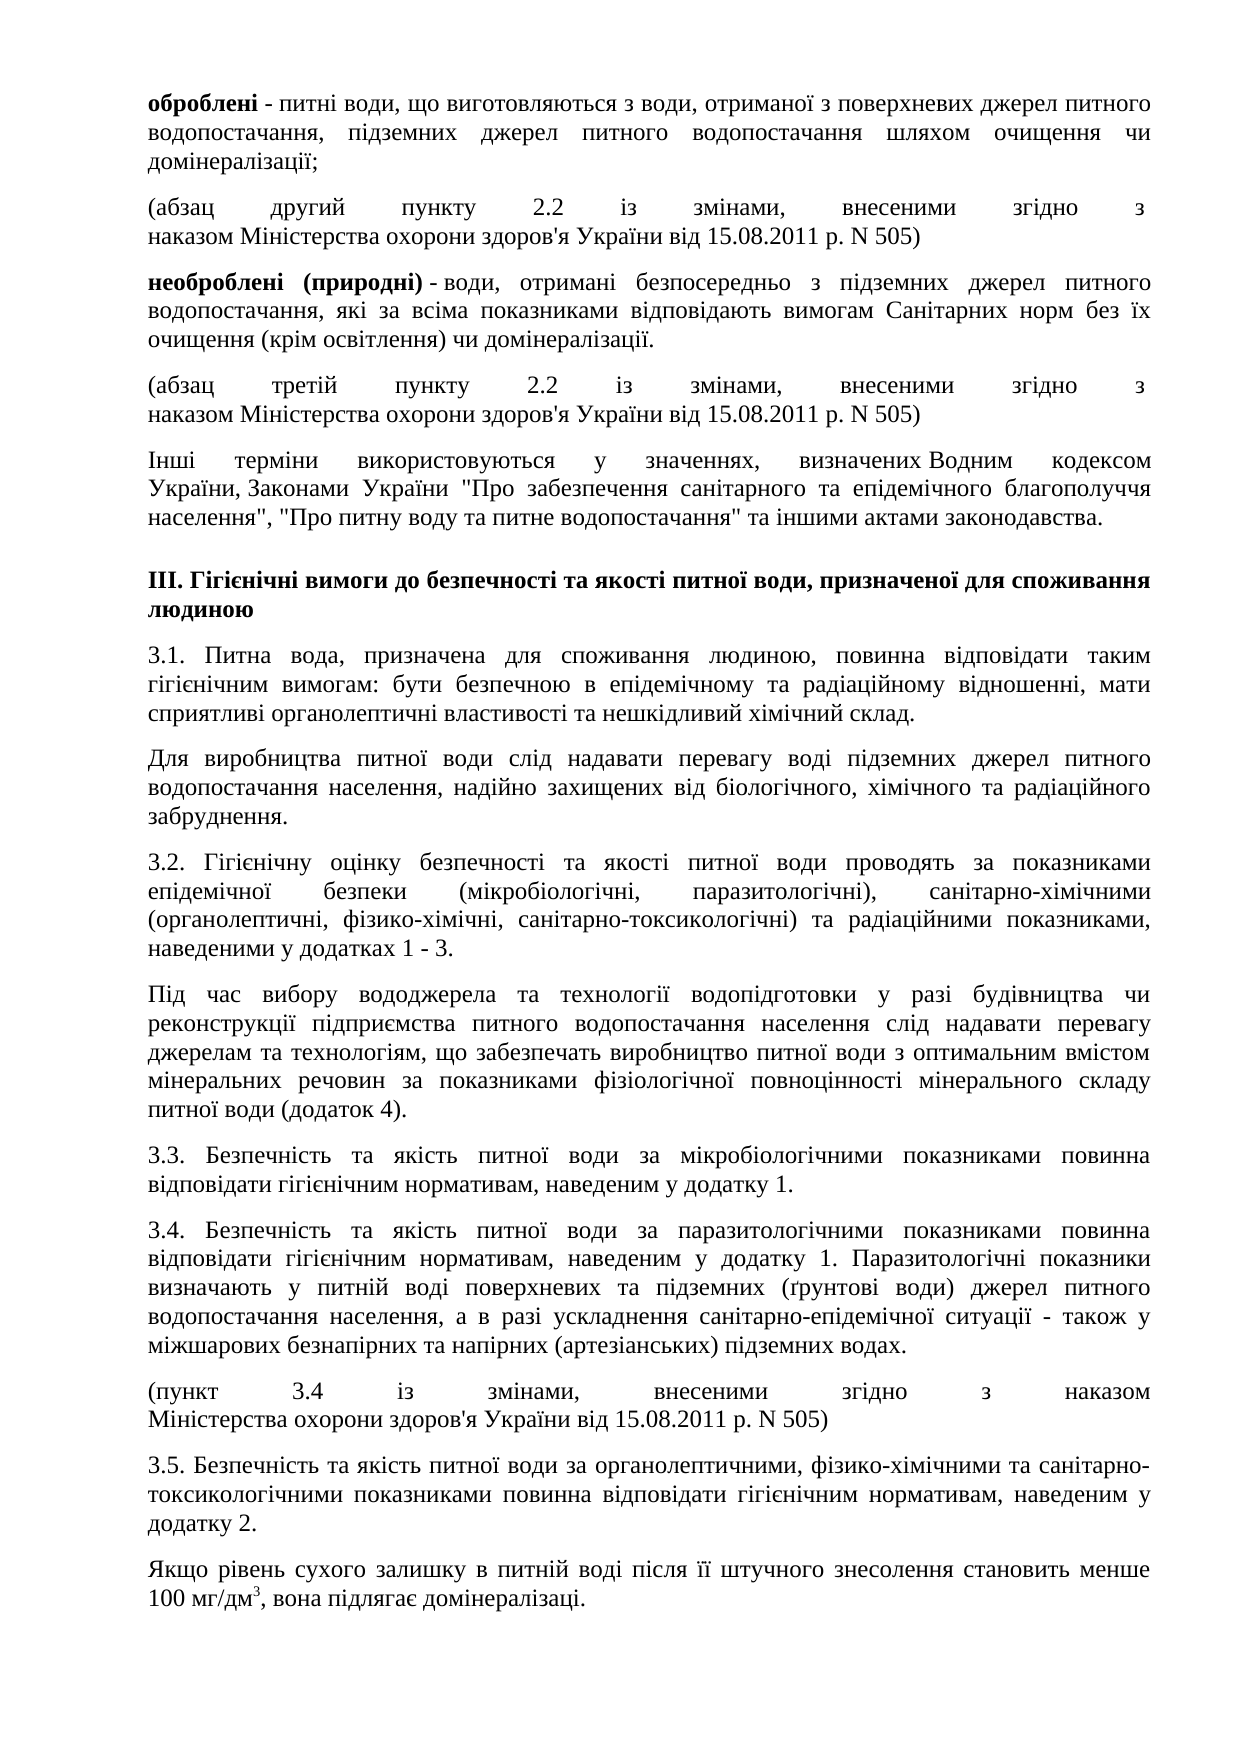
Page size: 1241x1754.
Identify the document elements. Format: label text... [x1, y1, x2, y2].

text 3.4. Безпечність та якість питної води за паразитологічними показниками повинна відповідати гігієнічним нормативам, наведеним у додатку 1. Паразитологічні показники визначають у питній воді поверхневих та підземних (ґрунтові води) джерел питного водопостачання населення, а в разі ускладнення санітарно-епідемічної ситуації - також у міжшарових безнапірних та напірних (артезіанських) підземних водах. [148, 1215, 1152, 1358]
text 3.2. Гігієнічну оцінку безпечності та якості питної води проводять за показниками епідемічної безпеки (мікробіологічні, паразитологічні), санітарно-хімічними (органолептичні, фізико-хімічні, санітарно-токсикологічні) та радіаційними показниками, наведеними у додатках 1 - 3. [148, 847, 1152, 962]
text Інші терміни використовуються у значеннях, визначених Водним кодексом України, Законами України "Про забезпечення санітарного та епідемічного благополуччя населення", "Про питну воду та питне водопостачання" та іншими актами законодавства. [148, 445, 1152, 531]
text (пункт 3.4 із змінами, внесеними згідно з наказом Міністерства охорони здоров'я України від 15.08.2011 р. N 505) [148, 1376, 1152, 1433]
text 3.5. Безпечність та якість питної води за органолептичними, фізико-хімічними та санітарно-токсикологічними показниками повинна відповідати гігієнічним нормативам, наведеним у додатку 2. [148, 1450, 1152, 1537]
text Під час вибору вододжерела та технології водопідготовки у разі будівництва чи реконструкції підприємства питного водопостачання населення слід надавати перевагу джерелам та технологіям, що забезпечать виробництво питної води з оптимальним вмістом мінеральних речовин за показниками фізіологічної повноцінності мінерального складу питної води (додаток 4). [148, 979, 1152, 1123]
text Якщо рівень сухого залишку в питній воді після її штучного знесолення становить менше 100 мг/дм3, вона підлягає домінералізаці. [148, 1554, 1152, 1611]
text III. Гігієнічні вимоги до безпечності та якості питної води, призначеної для споживання людиною [148, 565, 1152, 623]
text 3.1. Питна вода, призначена для споживання людиною, повинна відповідати таким гігієнічним вимогам: бути безпечною в епідемічному та радіаційному відношенні, мати сприятливі органолептичні властивості та нешкідливий хімічний склад. [148, 640, 1152, 726]
text (абзац третій пункту 2.2 із змінами, внесеними згідно з наказом Міністерства охорони здоров'я України від 15.08.2011 р. N 505) [148, 370, 1152, 428]
text (абзац другий пункту 2.2 із змінами, внесеними згідно з наказом Міністерства охорони здоров'я України від 15.08.2011 р. N 505) [148, 192, 1152, 249]
text оброблені - питні води, що виготовляються з води, отриманої з поверхневих джерел питного водопостачання, підземних джерел питного водопостачання шляхом очищення чи домінералізації; [148, 88, 1152, 175]
text необроблені (природні) - води, отримані безпосередньо з підземних джерел питного водопостачання, які за всіма показниками відповідають вимогам Санітарних норм без їх очищення (крім освітлення) чи домінералізації. [148, 267, 1152, 353]
text Для виробництва питної води слід надавати перевагу воді підземних джерел питного водопостачання населення, надійно захищених від біологічного, хімічного та радіаційного забруднення. [148, 743, 1152, 830]
text 3.3. Безпечність та якість питної води за мікробіологічними показниками повинна відповідати гігієнічним нормативам, наведеним у додатку 1. [148, 1140, 1152, 1198]
